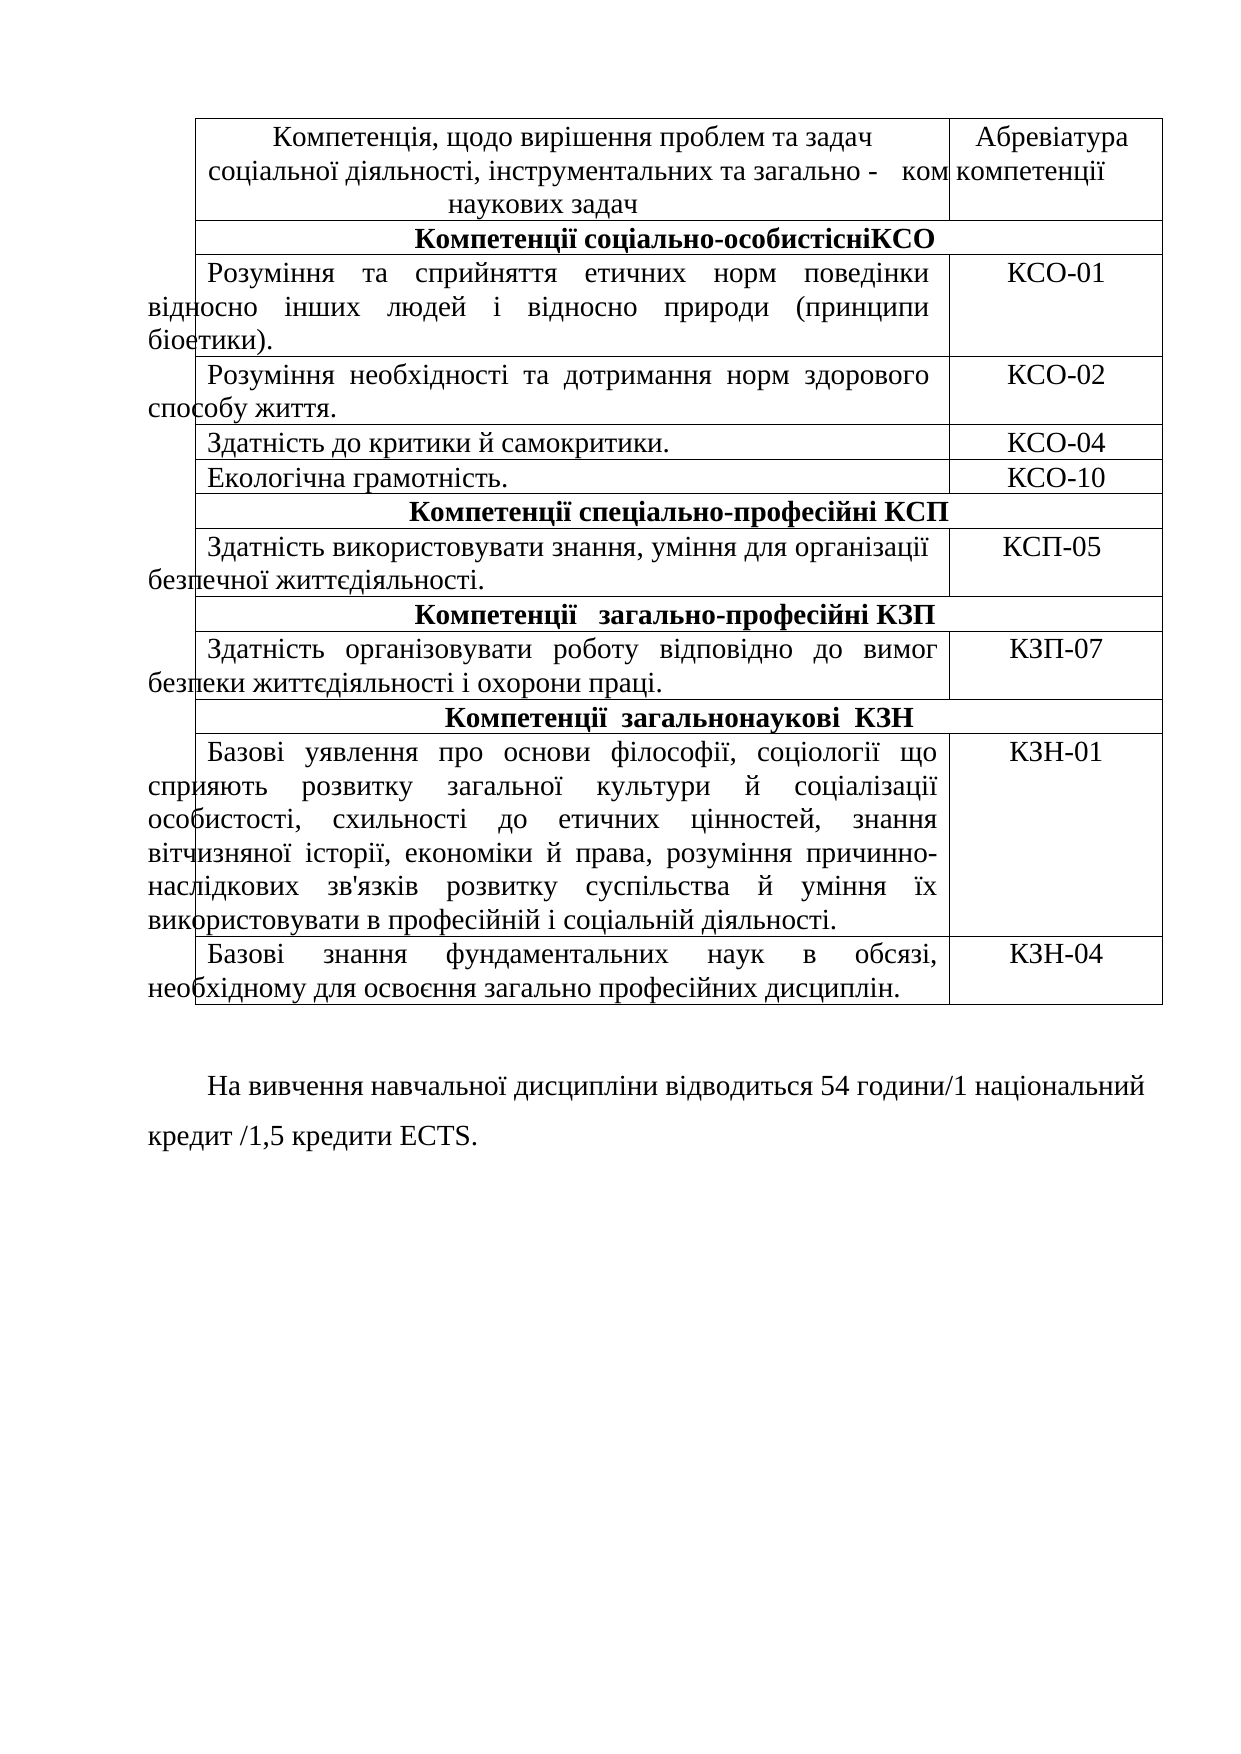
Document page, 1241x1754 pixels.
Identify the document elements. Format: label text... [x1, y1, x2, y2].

table_header Абревіатура ком компетенції [950, 119, 1162, 220]
table_cell КЗН-01 [950, 734, 1162, 936]
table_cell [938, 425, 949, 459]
table_cell Компетенції загально-професійні КЗП [196, 597, 1162, 631]
table_header Компетенція, щодо вирішення проблем та задач соціальної діяльності, інструментальних та загально - наукових задач [196, 119, 949, 220]
table_cell Компетенції загальнонаукові КЗН [196, 700, 1162, 733]
table_cell Компетенції спеціально-професійні КСП [196, 494, 1162, 528]
table_cell КСО-10 [950, 460, 1162, 493]
text На вивчення навчальної дисципліни відводиться 54 години/1 національний кредит /1,5 кредити ECTS. [148, 1068, 1152, 1151]
table_cell Екологічна грамотність. [196, 460, 949, 493]
table_cell КЗН-04 [950, 937, 1162, 1004]
table_cell КСО-01 [950, 255, 1162, 356]
table_cell КСП-05 [950, 529, 1162, 596]
table_cell КЗП-07 [950, 632, 1162, 699]
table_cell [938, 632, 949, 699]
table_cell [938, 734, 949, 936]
table_cell КСО-02 [950, 357, 1162, 424]
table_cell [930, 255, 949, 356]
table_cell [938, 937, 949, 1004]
table_cell Розуміння необхідності та дотримання норм здорового способу життя. [196, 357, 949, 424]
table_cell Здатність використовувати знання, уміння для організації безпечної життєдіяльності. [196, 529, 949, 596]
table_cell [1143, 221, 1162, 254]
